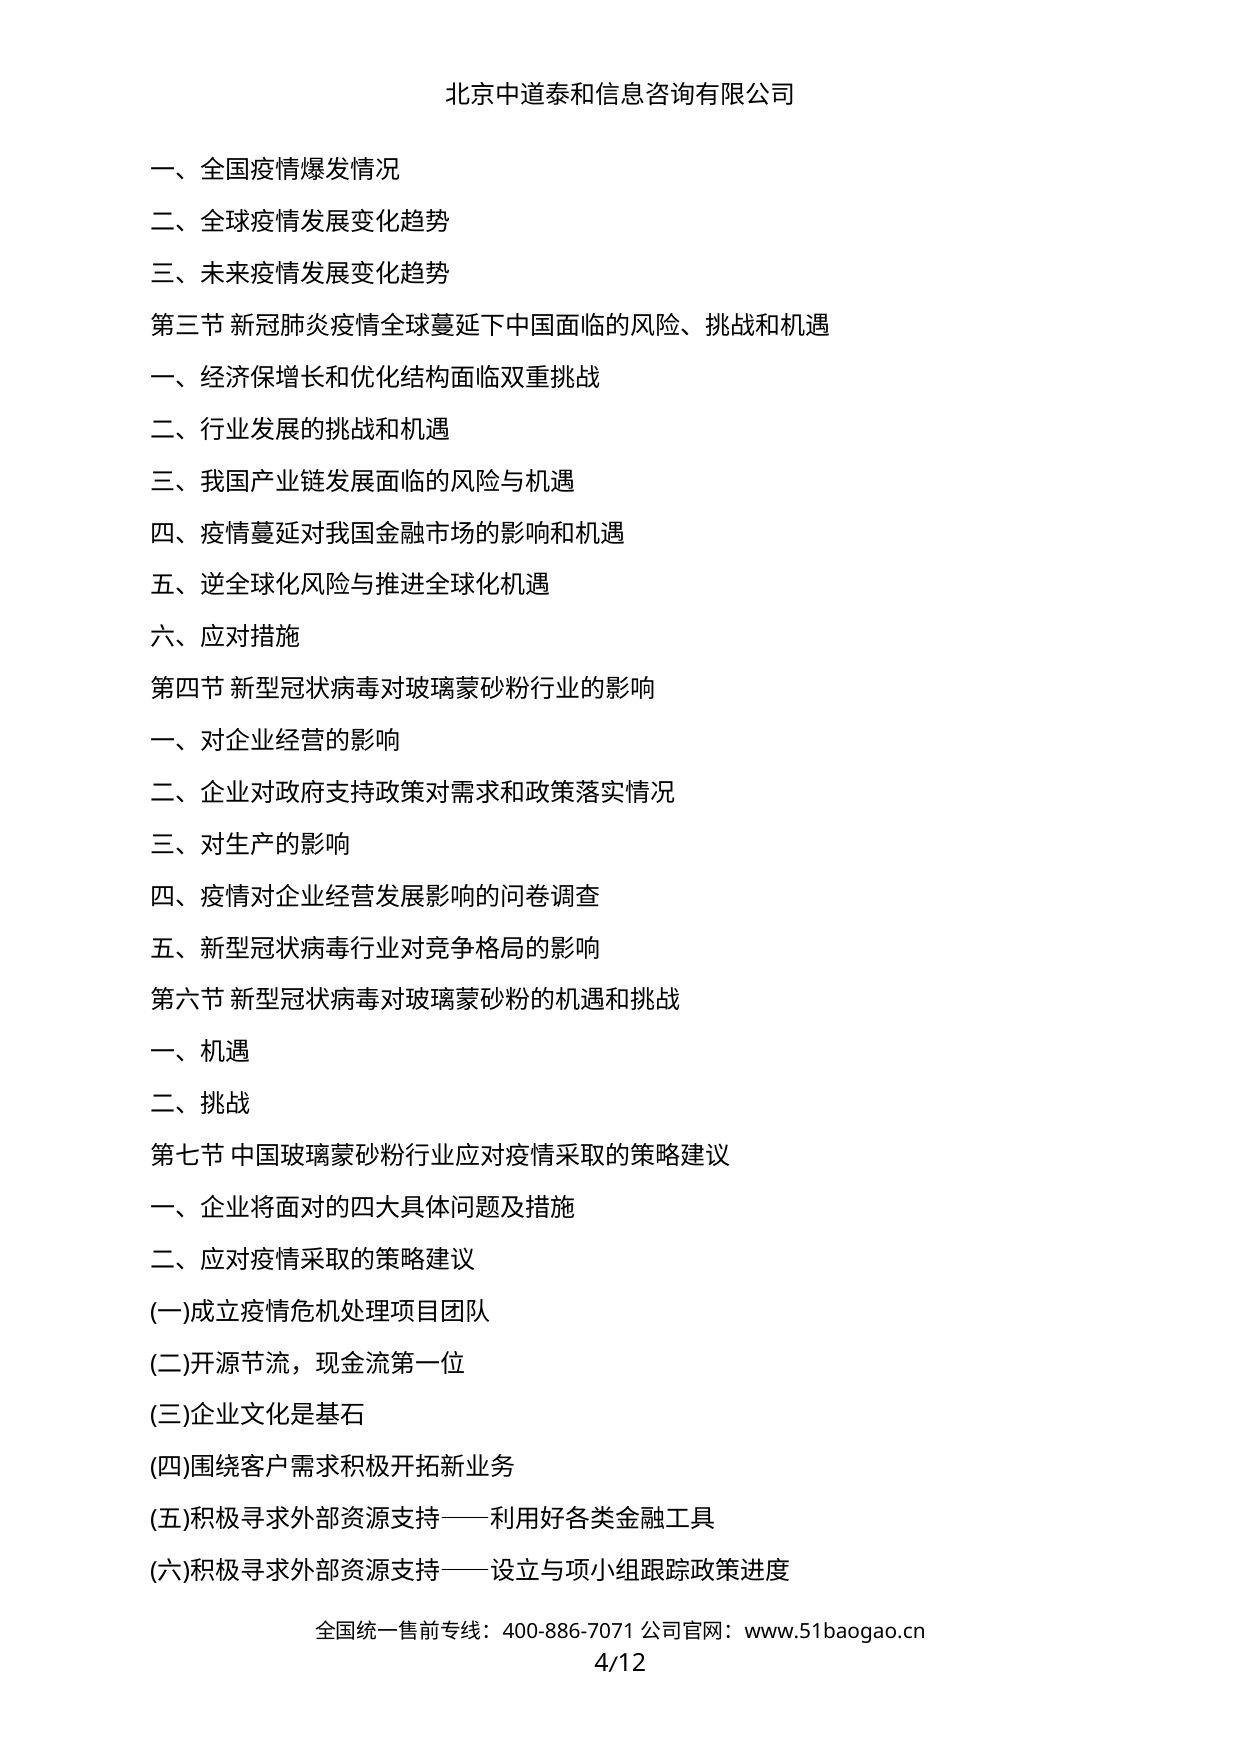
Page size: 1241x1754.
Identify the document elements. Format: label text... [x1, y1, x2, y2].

text 第四节 新型冠状病毒对玻璃蒙砂粉行业的影响 [150, 669, 1090, 705]
text 四、疫情对企业经营发展影响的问卷调查 [150, 876, 1090, 912]
text (三)企业文化是基石 [150, 1395, 1090, 1431]
text 一、机遇 [150, 1032, 1090, 1068]
text 二、全球疫情发展变化趋势 [150, 202, 1090, 238]
text 一、企业将面对的四大具体问题及措施 [150, 1187, 1090, 1224]
text 三、我国产业链发展面临的风险与机遇 [150, 461, 1090, 497]
text 一、对企业经营的影响 [150, 721, 1090, 757]
text 五、新型冠状病毒行业对竞争格局的影响 [150, 928, 1090, 964]
text (五)积极寻求外部资源支持——利用好各类金融工具 [150, 1499, 1090, 1535]
text 三、对生产的影响 [150, 824, 1090, 861]
text 一、全国疫情爆发情况 [150, 150, 1090, 186]
text 一、经济保增长和优化结构面临双重挑战 [150, 357, 1090, 394]
text (六)积极寻求外部资源支持——设立与项小组跟踪政策进度 [150, 1551, 1090, 1587]
text 二、挑战 [150, 1084, 1090, 1120]
text 四、疫情蔓延对我国金融市场的影响和机遇 [150, 513, 1090, 549]
text 二、行业发展的挑战和机遇 [150, 409, 1090, 446]
text 二、企业对政府支持政策对需求和政策落实情况 [150, 772, 1090, 809]
text 三、未来疫情发展变化趋势 [150, 254, 1090, 290]
text 五、逆全球化风险与推进全球化机遇 [150, 565, 1090, 601]
text (一)成立疫情危机处理项目团队 [150, 1291, 1090, 1327]
text 第七节 中国玻璃蒙砂粉行业应对疫情采取的策略建议 [150, 1136, 1090, 1172]
text (四)围绕客户需求积极开拓新业务 [150, 1447, 1090, 1483]
text 二、应对疫情采取的策略建议 [150, 1239, 1090, 1276]
text (二)开源节流，现金流第一位 [150, 1343, 1090, 1379]
text 六、应对措施 [150, 617, 1090, 653]
text 第三节 新冠肺炎疫情全球蔓延下中国面临的风险、挑战和机遇 [150, 306, 1090, 342]
text 第六节 新型冠状病毒对玻璃蒙砂粉的机遇和挑战 [150, 980, 1090, 1016]
